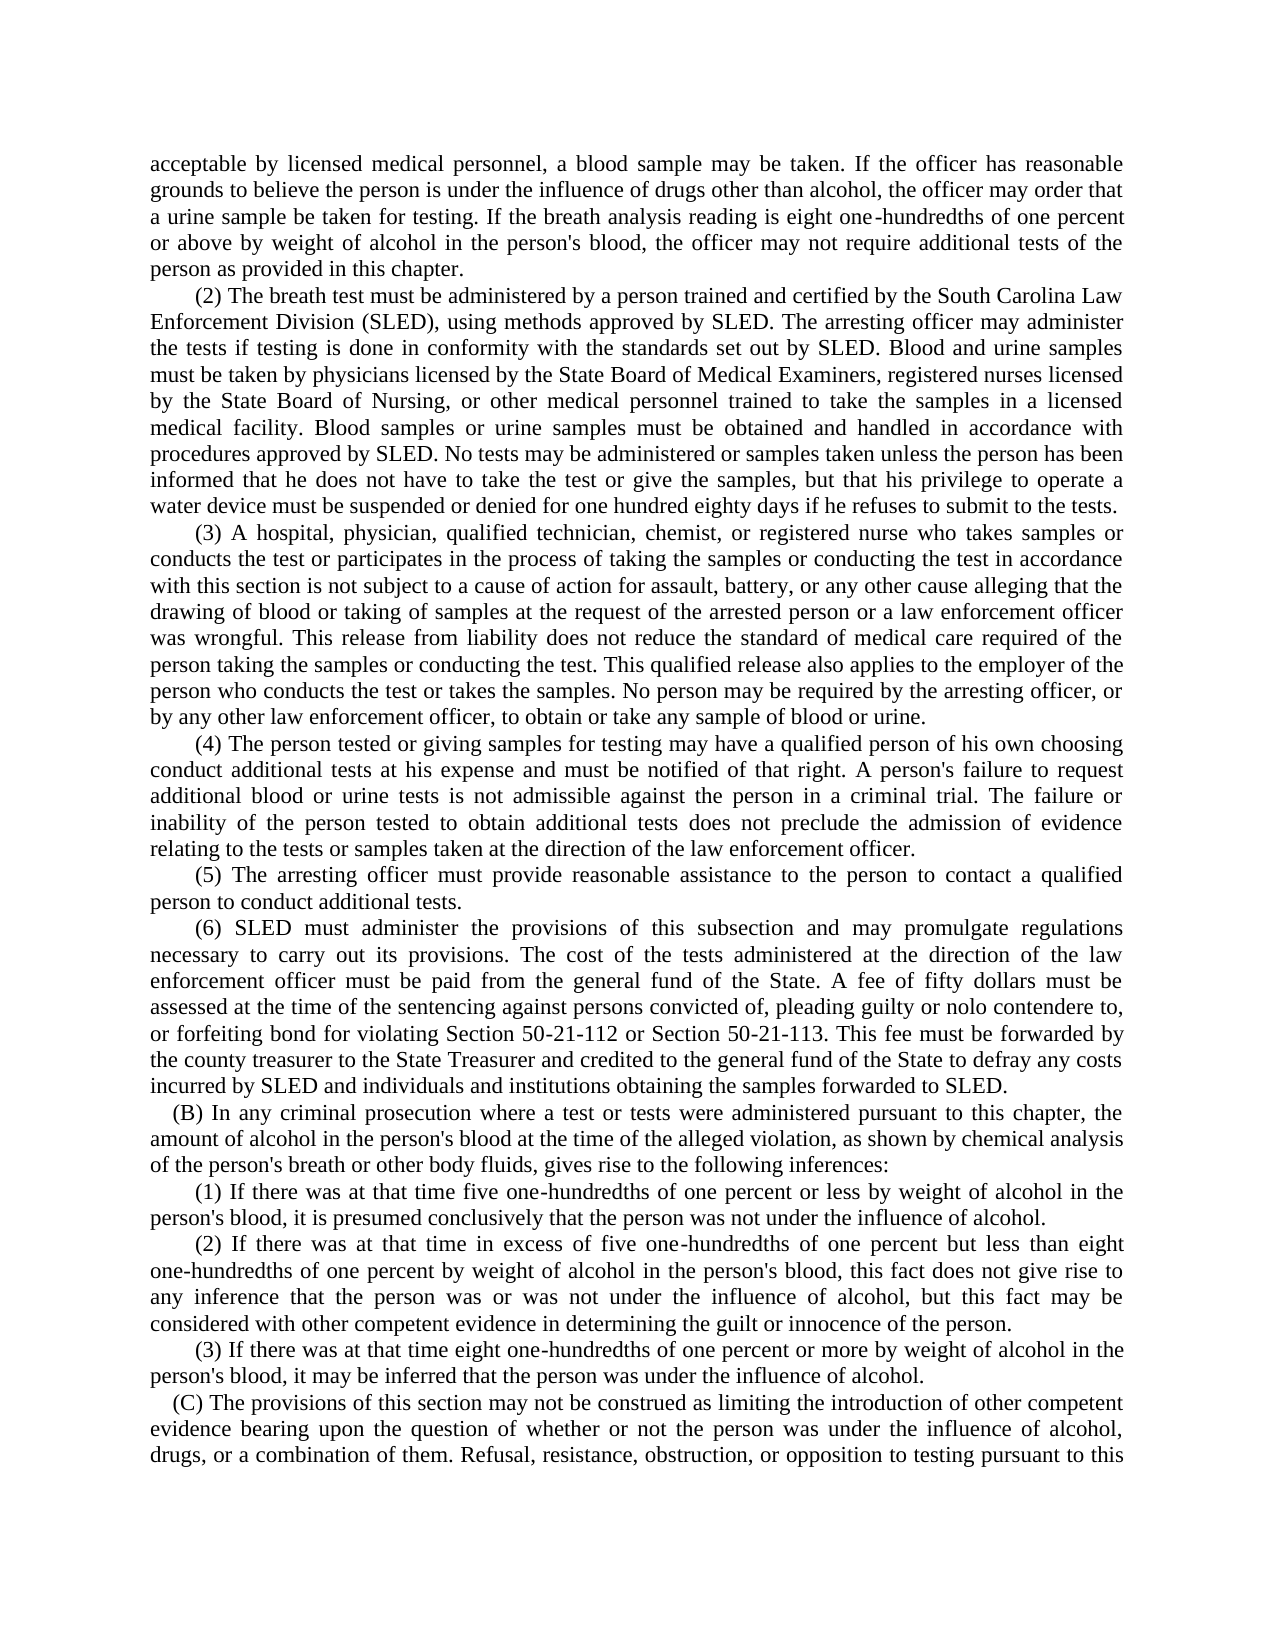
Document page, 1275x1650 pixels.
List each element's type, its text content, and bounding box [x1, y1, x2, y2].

text (3) A hospital, physician, qualified technician, chemist, or registered nurse who takes samples or conducts the test or participates in the process of taking the samples or conducting the test in accordance with this section is not subject to a cause of action for assault, battery, or any other cause alleging that the drawing of blood or taking of samples at the request of the arrested person or a law enforcement officer was wrongful. This release from liability does not reduce the standard of medical care required of the person taking the samples or conducting the test. This qualified release also applies to the employer of the person who conducts the test or takes the samples. No person may be required by the arresting officer, or by any other law enforcement officer, to obtain or take any sample of blood or urine. [150, 519, 1125, 730]
text (6) SLED must administer the provisions of this subsection and may promulgate regulations necessary to carry out its provisions. The cost of the tests administered at the direction of the law enforcement officer must be paid from the general fund of the State. A fee of fifty dollars must be assessed at the time of the sentencing against persons convicted of, pleading guilty or nolo contendere to, or forfeiting bond for violating Section 50-21-112 or Section 50-21-113. This fee must be forwarded by the county treasurer to the State Treasurer and credited to the general fund of the State to defray any costs incurred by SLED and individuals and institutions obtaining the samples forwarded to SLED. [150, 914, 1125, 1099]
text (4) The person tested or giving samples for testing may have a qualified person of his own choosing conduct additional tests at his expense and must be notified of that right. A person's failure to request additional blood or urine tests is not admissible against the person in a criminal trial. The failure or inability of the person tested to obtain additional tests does not preclude the admission of evidence relating to the tests or samples taken at the direction of the law enforcement officer. [150, 730, 1125, 862]
text (2) The breath test must be administered by a person trained and certified by the South Carolina Law Enforcement Division (SLED), using methods approved by SLED. The arresting officer may administer the tests if testing is done in conformity with the standards set out by SLED. Blood and urine samples must be taken by physicians licensed by the State Board of Medical Examiners, registered nurses licensed by the State Board of Nursing, or other medical personnel trained to take the samples in a licensed medical facility. Blood samples or urine samples must be obtained and handled in accordance with procedures approved by SLED. No tests may be administered or samples taken unless the person has been informed that he does not have to take the test or give the samples, but that his privilege to operate a water device must be suspended or denied for one hundred eighty days if he refuses to submit to the tests. [150, 282, 1125, 519]
text (5) The arresting officer must provide reasonable assistance to the person to contact a qualified person to conduct additional tests. [150, 862, 1125, 914]
text (3) If there was at that time eight one-hundredths of one percent or more by weight of alcohol in the person's blood, it may be inferred that the person was under the influence of alcohol. [150, 1336, 1125, 1389]
text (B) In any criminal prosecution where a test or tests were administered pursuant to this chapter, the amount of alcohol in the person's blood at the time of the alleged violation, as shown by chemical analysis of the person's breath or other body fluids, gives rise to the following inferences: [150, 1099, 1125, 1178]
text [150, 1389, 1125, 1468]
text (2) If there was at that time in excess of five one-hundredths of one percent but less than eight one-hundredths of one percent by weight of alcohol in the person's blood, this fact does not give rise to any inference that the person was or was not under the influence of alcohol, but this fact may be considered with other competent evidence in determining the guilt or innocence of the person. [150, 1231, 1125, 1336]
text (1) If there was at that time five one-hundredths of one percent or less by weight of alcohol in the person's blood, it is presumed conclusively that the person was not under the influence of alcohol. [150, 1178, 1125, 1231]
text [150, 150, 1125, 282]
